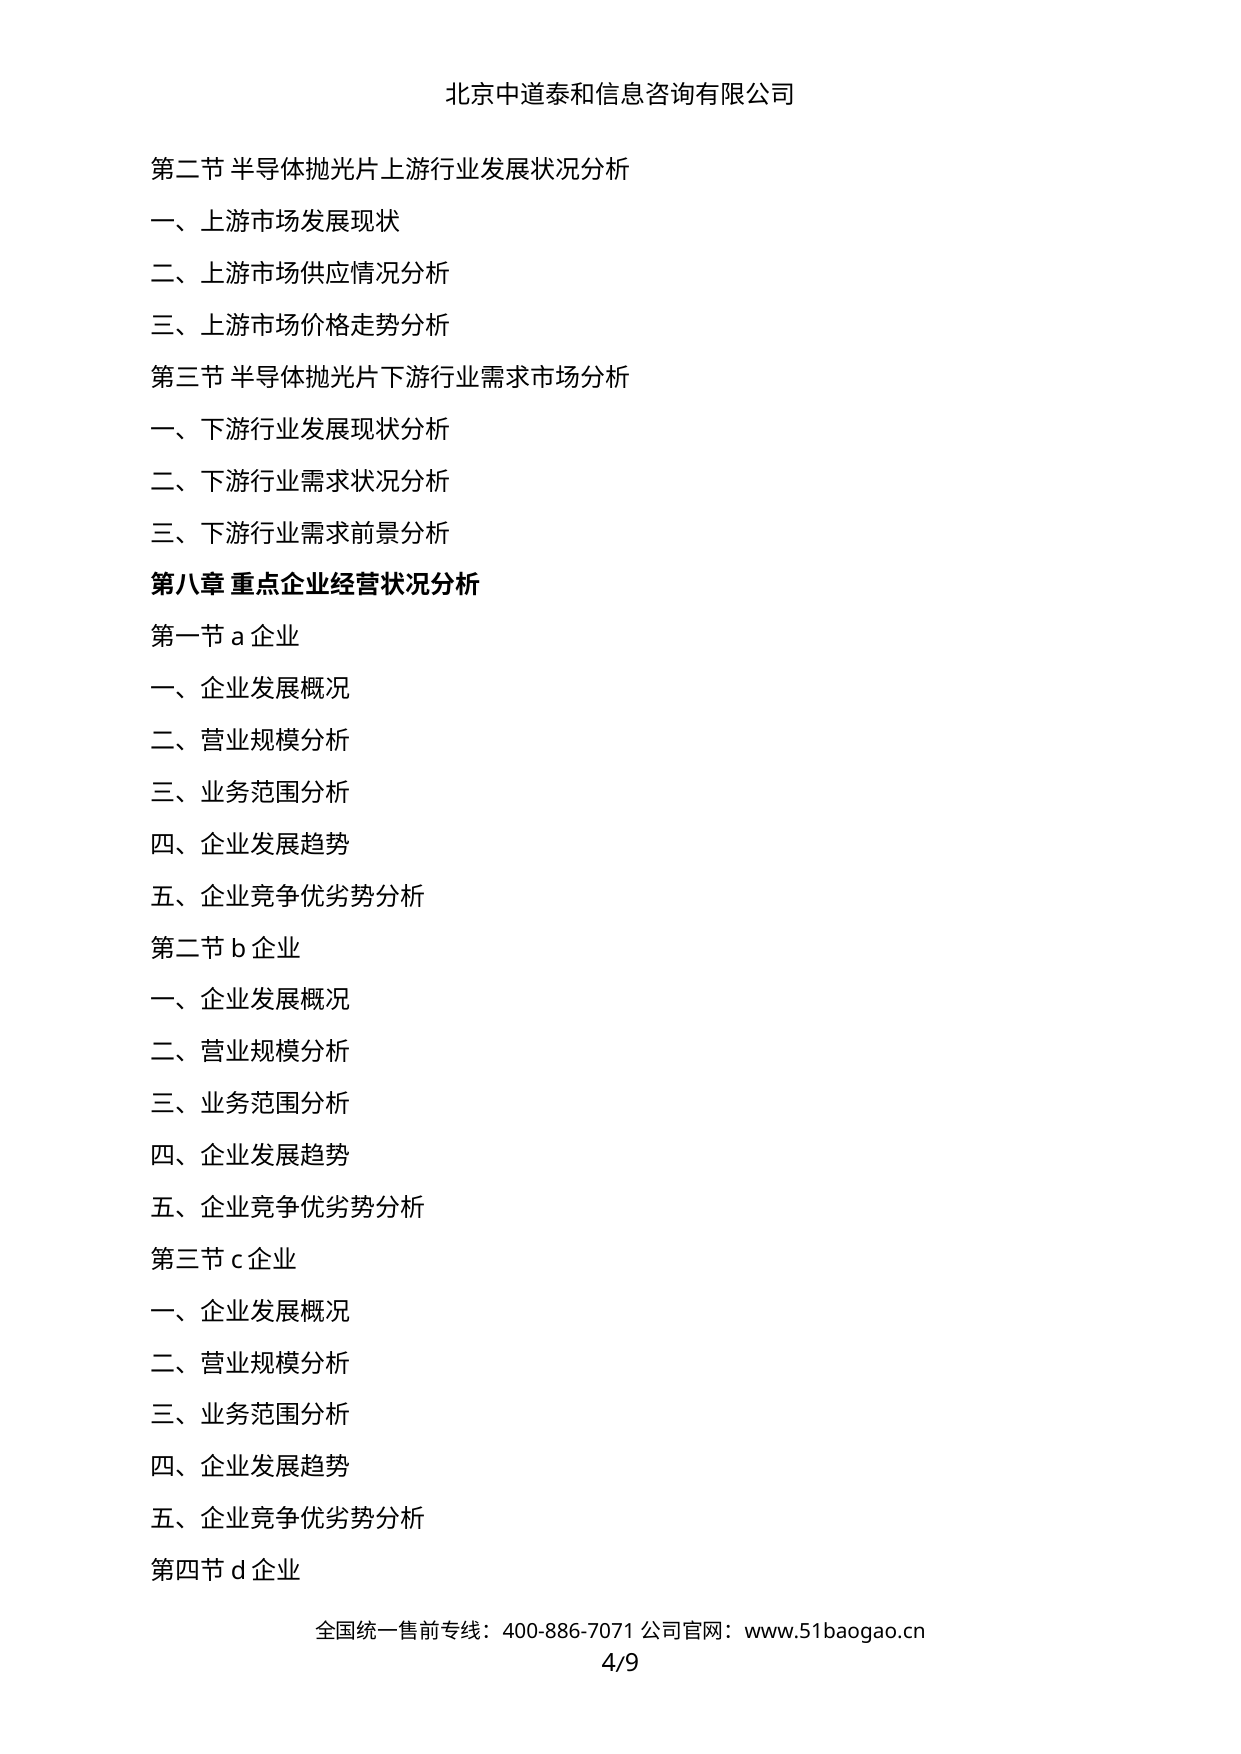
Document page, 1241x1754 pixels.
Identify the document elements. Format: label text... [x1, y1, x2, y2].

text 三、业务范围分析 [150, 1084, 1090, 1120]
text 五、企业竞争优劣势分析 [150, 1499, 1090, 1535]
text 一、下游行业发展现状分析 [150, 409, 1090, 446]
text 四、企业发展趋势 [150, 1136, 1090, 1172]
text 五、企业竞争优劣势分析 [150, 1187, 1090, 1224]
text 一、企业发展概况 [150, 980, 1090, 1016]
text 二、下游行业需求状况分析 [150, 461, 1090, 497]
text 三、业务范围分析 [150, 772, 1090, 809]
text 第一节 a企业 [150, 617, 1090, 653]
text 一、企业发展概况 [150, 669, 1090, 705]
text 三、下游行业需求前景分析 [150, 513, 1090, 549]
text 第八章 重点企业经营状况分析 [150, 565, 1090, 601]
text 第三节 半导体抛光片下游行业需求市场分析 [150, 357, 1090, 394]
text 二、营业规模分析 [150, 721, 1090, 757]
text 一、企业发展概况 [150, 1291, 1090, 1327]
text 第四节 d企业 [150, 1551, 1090, 1587]
text 二、营业规模分析 [150, 1343, 1090, 1379]
text 五、企业竞争优劣势分析 [150, 876, 1090, 912]
text 第二节 b企业 [150, 928, 1090, 964]
text 第三节 c企业 [150, 1239, 1090, 1276]
text 四、企业发展趋势 [150, 1447, 1090, 1483]
text 第二节 半导体抛光片上游行业发展状况分析 [150, 150, 1090, 186]
text 三、业务范围分析 [150, 1395, 1090, 1431]
text 四、企业发展趋势 [150, 824, 1090, 861]
text 二、上游市场供应情况分析 [150, 254, 1090, 290]
text 三、上游市场价格走势分析 [150, 306, 1090, 342]
text 一、上游市场发展现状 [150, 202, 1090, 238]
text 二、营业规模分析 [150, 1032, 1090, 1068]
